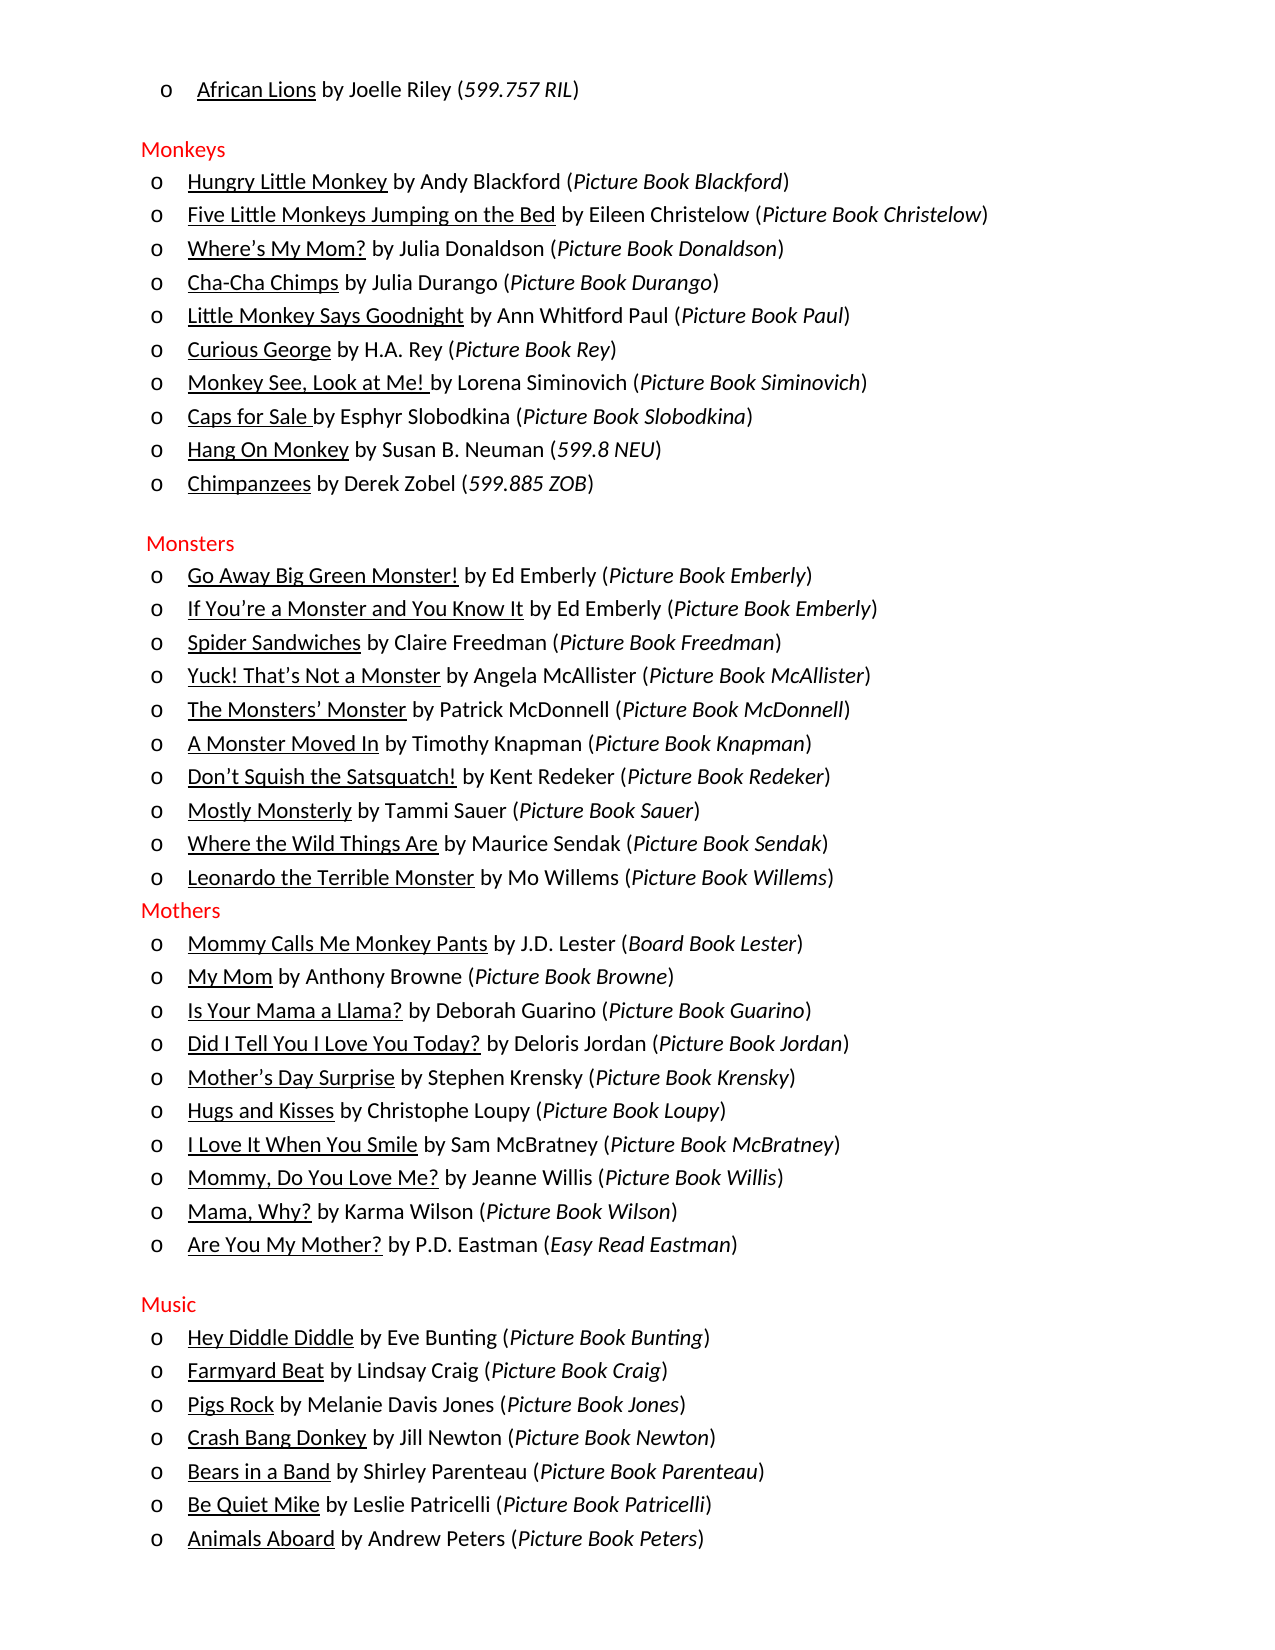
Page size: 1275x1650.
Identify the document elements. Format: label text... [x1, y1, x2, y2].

list Bears in a Band by Shirley Parenteau (Picture Book Parenteau) [150, 1457, 1209, 1486]
list A Monster Moved In by Timothy Knapman (Picture Book Knapman) [150, 729, 1209, 758]
list Animals Aboard by Andrew Peters (Picture Book Peters) [150, 1524, 1209, 1553]
list Hey Diddle Diddle by Eve Bunting (Picture Book Bunting) [150, 1323, 1209, 1352]
list Mothers [141, 896, 1209, 924]
list Pigs Rock by Melanie Davis Jones (Picture Book Jones) [150, 1390, 1209, 1419]
list Mommy, Do You Love Me? by Jeanne Willis (Picture Book Willis) [150, 1163, 1209, 1193]
list Mommy Calls Me Monkey Pants by J.D. Lester (Board Book Lester) [150, 929, 1209, 958]
list Monkeys [141, 135, 1209, 163]
list African Lions by Joelle Riley (599.757 RIL) [159, 75, 1209, 104]
list Where the Wild Things Are by Maurice Sendak (Picture Book Sendak) [150, 829, 1209, 858]
list Spider Sandwiches by Claire Freedman (Picture Book Freedman) [150, 628, 1209, 657]
list Chimpanzees by Derek Zobel (599.885 ZOB) [150, 469, 1209, 498]
list Farmyard Beat by Lindsay Craig (Picture Book Craig) [150, 1356, 1209, 1385]
list Leonardo the Terrible Monster by Mo Willems (Picture Book Willems) [150, 863, 1209, 892]
list I Love It When You Smile by Sam McBratney (Picture Book McBratney) [150, 1130, 1209, 1159]
list Hugs and Kisses by Christophe Loupy (Picture Book Loupy) [150, 1096, 1209, 1126]
list Mostly Monsterly by Tammi Sauer (Picture Book Sauer) [150, 796, 1209, 825]
list Go Away Big Green Monster! by Ed Emberly (Picture Book Emberly) [150, 561, 1209, 590]
list Caps for Sale by Esphyr Slobodkina (Picture Book Slobodkina) [150, 402, 1209, 431]
list Crash Bang Donkey by Jill Newton (Picture Book Newton) [150, 1423, 1209, 1452]
list Be Quiet Mike by Leslie Patricelli (Picture Book Patricelli) [150, 1490, 1209, 1519]
list Did I Tell You I Love You Today? by Deloris Jordan (Picture Book Jordan) [150, 1029, 1209, 1058]
list Mama, Why? by Karma Wilson (Picture Book Wilson) [150, 1197, 1209, 1226]
list Is Your Mama a Llama? by Deborah Guarino (Picture Book Guarino) [150, 996, 1209, 1025]
list Music [141, 1290, 1209, 1318]
list Are You My Mother? by P.D. Eastman (Easy Read Eastman) [150, 1231, 1209, 1260]
list Five Little Monkeys Jumping on the Bed by Eileen Christelow (Picture Book Christelow) [150, 201, 1209, 230]
list If You’re a Monster and You Know It by Ed Emberly (Picture Book Emberly) [150, 594, 1209, 624]
list Cha-Cha Chimps by Julia Durango (Picture Book Durango) [150, 268, 1209, 297]
list Don’t Squish the Satsquatch! by Kent Redeker (Picture Book Redeker) [150, 762, 1209, 791]
list Hang On Monkey by Susan B. Neuman (599.8 NEU) [150, 435, 1209, 464]
list Monsters [141, 529, 1209, 557]
list The Monsters’ Monster by Patrick McDonnell (Picture Book McDonnell) [150, 695, 1209, 724]
list Where’s My Mom? by Julia Donaldson (Picture Book Donaldson) [150, 234, 1209, 263]
list Hungry Little Monkey by Andy Blackford (Picture Book Blackford) [150, 167, 1209, 196]
list Yuck! That’s Not a Monster by Angela McAllister (Picture Book McAllister) [150, 662, 1209, 691]
list Little Monkey Says Goodnight by Ann Whitford Paul (Picture Book Paul) [150, 301, 1209, 330]
list Curious George by H.A. Rey (Picture Book Rey) [150, 335, 1209, 364]
list My Mom by Anthony Browne (Picture Book Browne) [150, 962, 1209, 991]
list Monkey See, Look at Me! by Lorena Siminovich (Picture Book Siminovich) [150, 368, 1209, 397]
list Mother’s Day Surprise by Stephen Krensky (Picture Book Krensky) [150, 1063, 1209, 1092]
